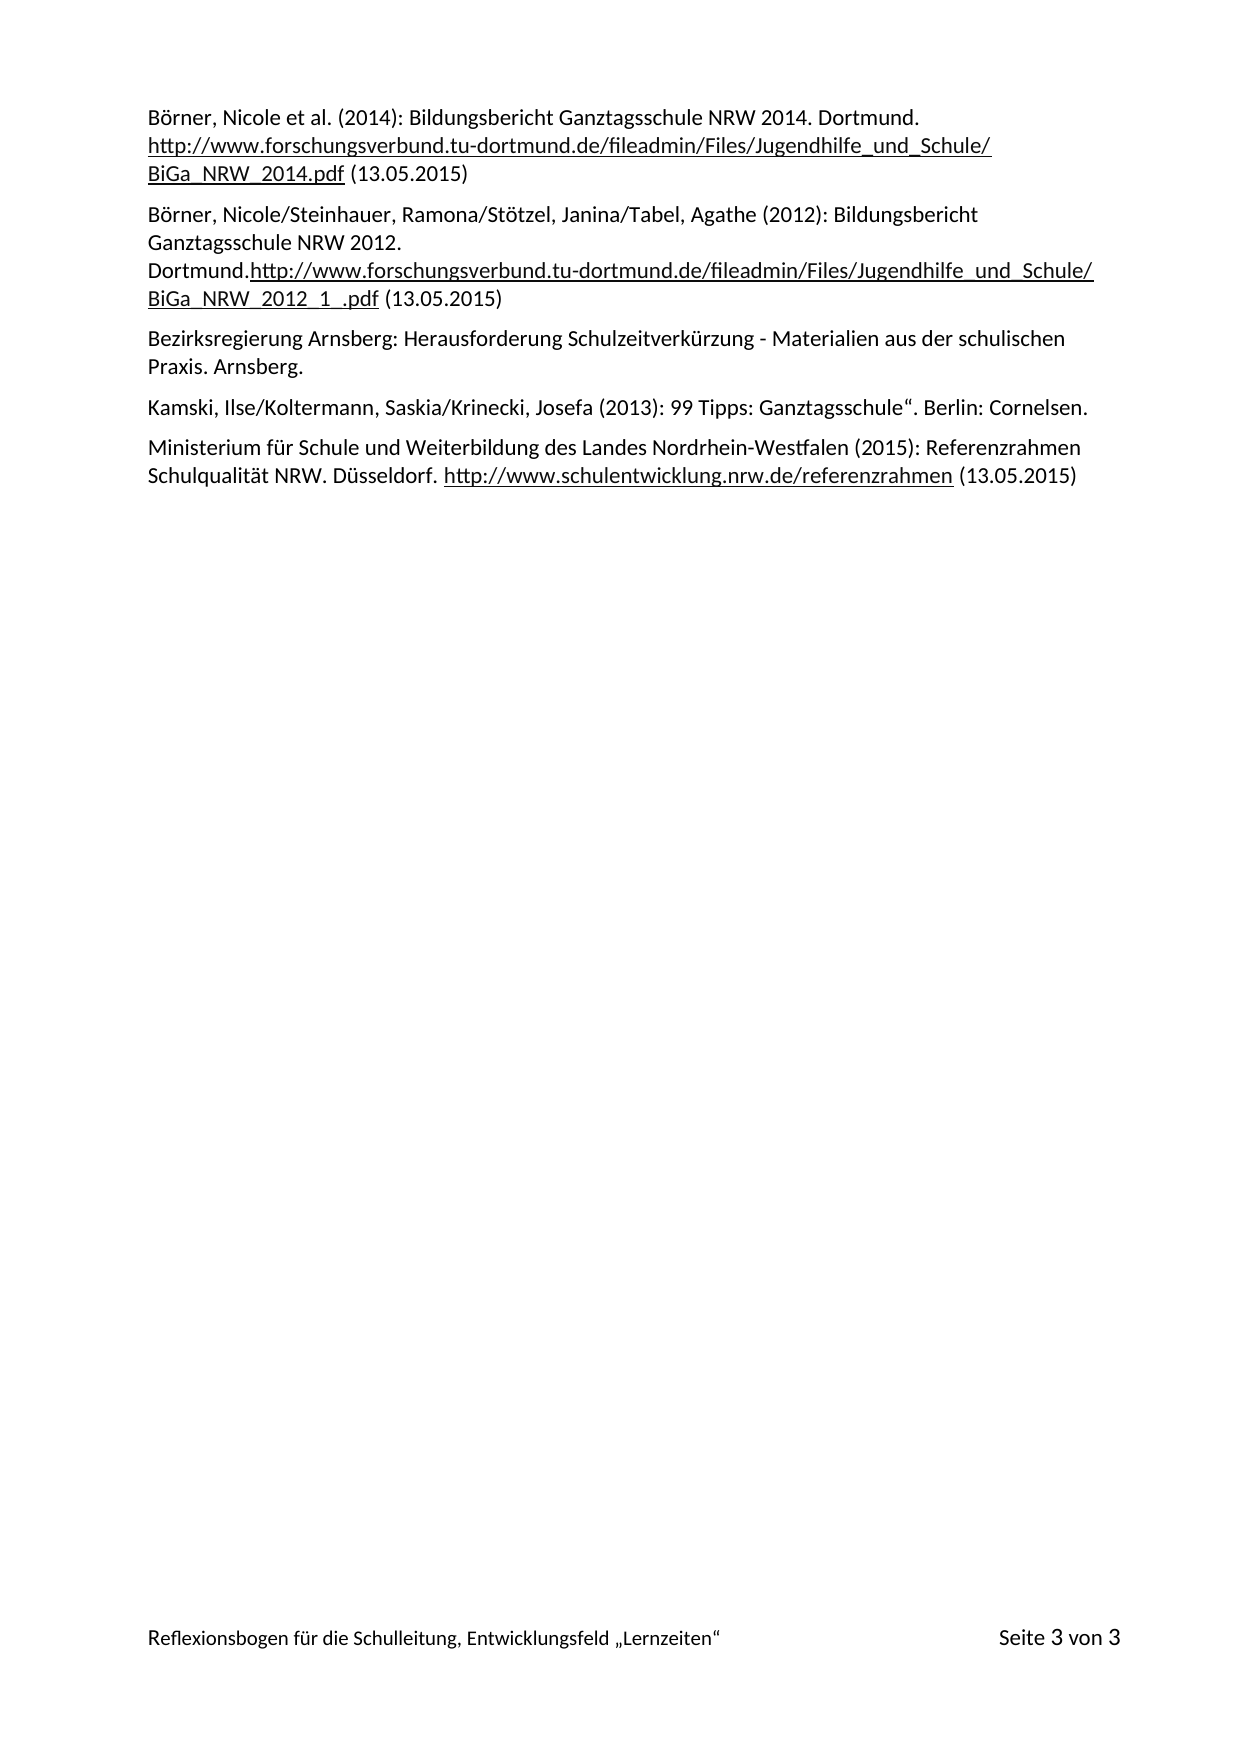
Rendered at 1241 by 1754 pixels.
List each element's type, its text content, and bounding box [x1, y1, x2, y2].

text Börner, Nicole et al. (2014): Bildungsbericht Ganztagsschule NRW 2014. Dortmund. http://www.forschungsverbund.tu-dortmund.de/fileadmin/Files/Jugendhilfe_und_Schule/BiGa_NRW_2014.pdf (13.05.2015) [148, 103, 1122, 187]
text Kamski, Ilse/Koltermann, Saskia/Krinecki, Josefa (2013): 99 Tipps: Ganztagsschule“. Berlin: Cornelsen. [148, 393, 1122, 421]
text Börner, Nicole/Steinhauer, Ramona/Stötzel, Janina/Tabel, Agathe (2012): Bildungsbericht Ganztagsschule NRW 2012. Dortmund.http://www.forschungsverbund.tu-dortmund.de/fileadmin/Files/Jugendhilfe_und_Schule/BiGa_NRW_2012_1_.pdf (13.05.2015) [148, 200, 1122, 312]
text Ministerium für Schule und Weiterbildung des Landes Nordrhein-Westfalen (2015): Referenzrahmen Schulqualität NRW. Düsseldorf. http://www.schulentwicklung.nrw.de/referenzrahmen (13.05.2015) [148, 433, 1122, 489]
text Bezirksregierung Arnsberg: Herausforderung Schulzeitverkürzung - Materialien aus der schulischen Praxis. Arnsberg. [148, 324, 1122, 381]
